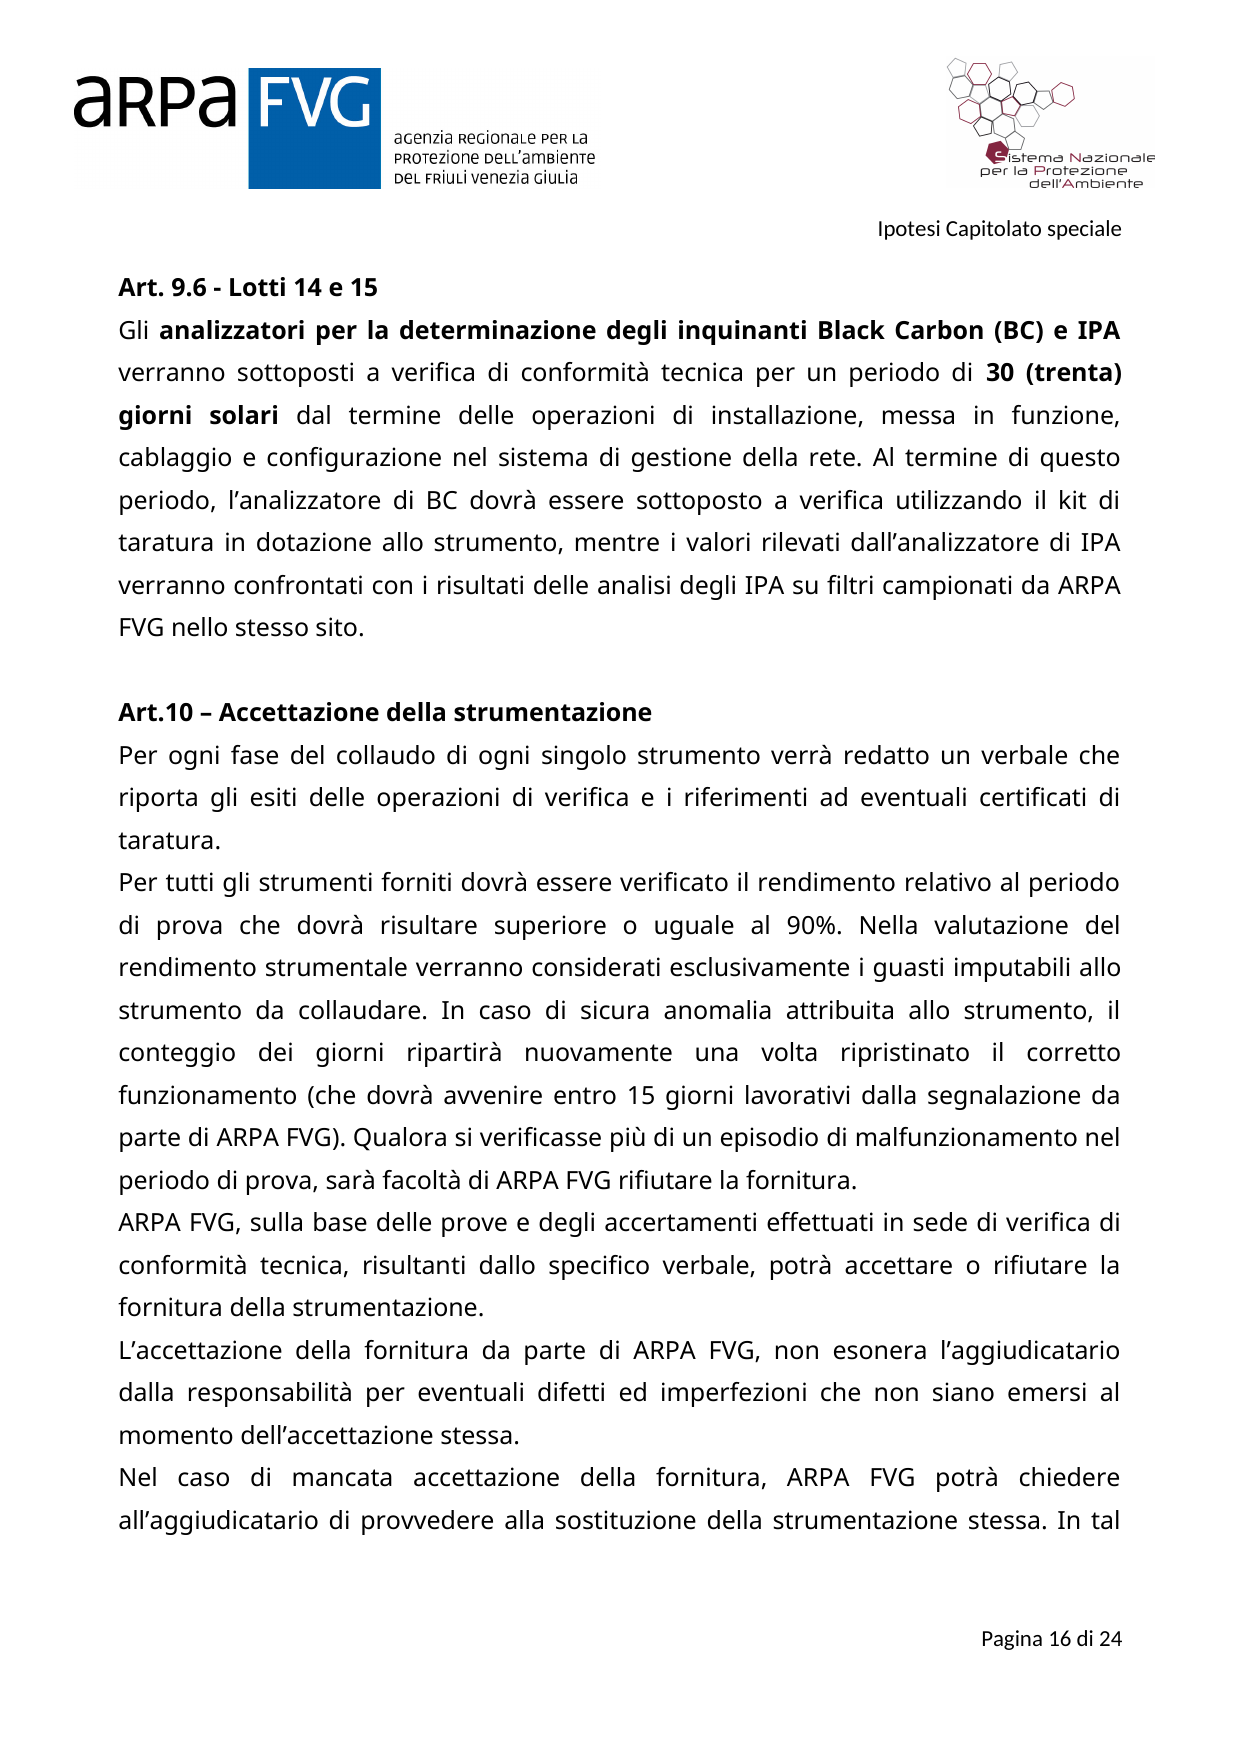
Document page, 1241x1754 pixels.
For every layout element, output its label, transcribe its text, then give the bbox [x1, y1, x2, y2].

picture [382, 68, 602, 189]
picture [74, 68, 379, 189]
text Gli analizzatori per la determinazione degli inquinanti Black Carbon (BC) e IPA verranno sottoposti a verifica di conformità tecnica per un periodo di 30 (trenta) giorni solari dal termine delle operazioni di installazione, messa in funzione, cablaggio e configurazione nel sistema di gestione della rete. Al termine di questo periodo, l’analizzatore di BC dovrà essere sottoposto a verifica utilizzando il kit di taratura in dotazione allo strumento, mentre i valori rilevati dall’analizzatore di IPA verranno confrontati con i risultati delle analisi degli IPA su filtri campionati da ARPA FVG nello stesso sito. [118, 312, 1122, 644]
text L’accettazione della fornitura da parte di ARPA FVG, non esonera l’aggiudicatario dalla responsabilità per eventuali difetti ed imperfezioni che non siano emersi al momento dell’accettazione stessa. [118, 1332, 1122, 1451]
text Art. 9.6 - Lotti 14 e 15 [118, 270, 1122, 304]
picture [945, 56, 1155, 188]
text Per ogni fase del collaudo di ogni singolo strumento verrà redatto un verbale che riporta gli esiti delle operazioni di verifica e i riferimenti ad eventuali certificati di taratura. [118, 737, 1122, 856]
text Art.10 – Accettazione della strumentazione [118, 695, 1122, 729]
text Per tutti gli strumenti forniti dovrà essere verificato il rendimento relativo al periodo di prova che dovrà risultare superiore o uguale al 90%. Nella valutazione del rendimento strumentale verranno considerati esclusivamente i guasti imputabili allo strumento da collaudare. In caso di sicura anomalia attribuita allo strumento, il conteggio dei giorni ripartirà nuovamente una volta ripristinato il corretto funzionamento (che dovrà avvenire entro 15 giorni lavorativi dalla segnalazione da parte di ARPA FVG). Qualora si verificasse più di un episodio di malfunzionamento nel periodo di prova, sarà facoltà di ARPA FVG rifiutare la fornitura. [118, 865, 1122, 1196]
text ARPA FVG, sulla base delle prove e degli accertamenti effettuati in sede di verifica di conformità tecnica, risultanti dallo specifico verbale, potrà accettare o rifiutare la fornitura della strumentazione. [118, 1205, 1122, 1324]
